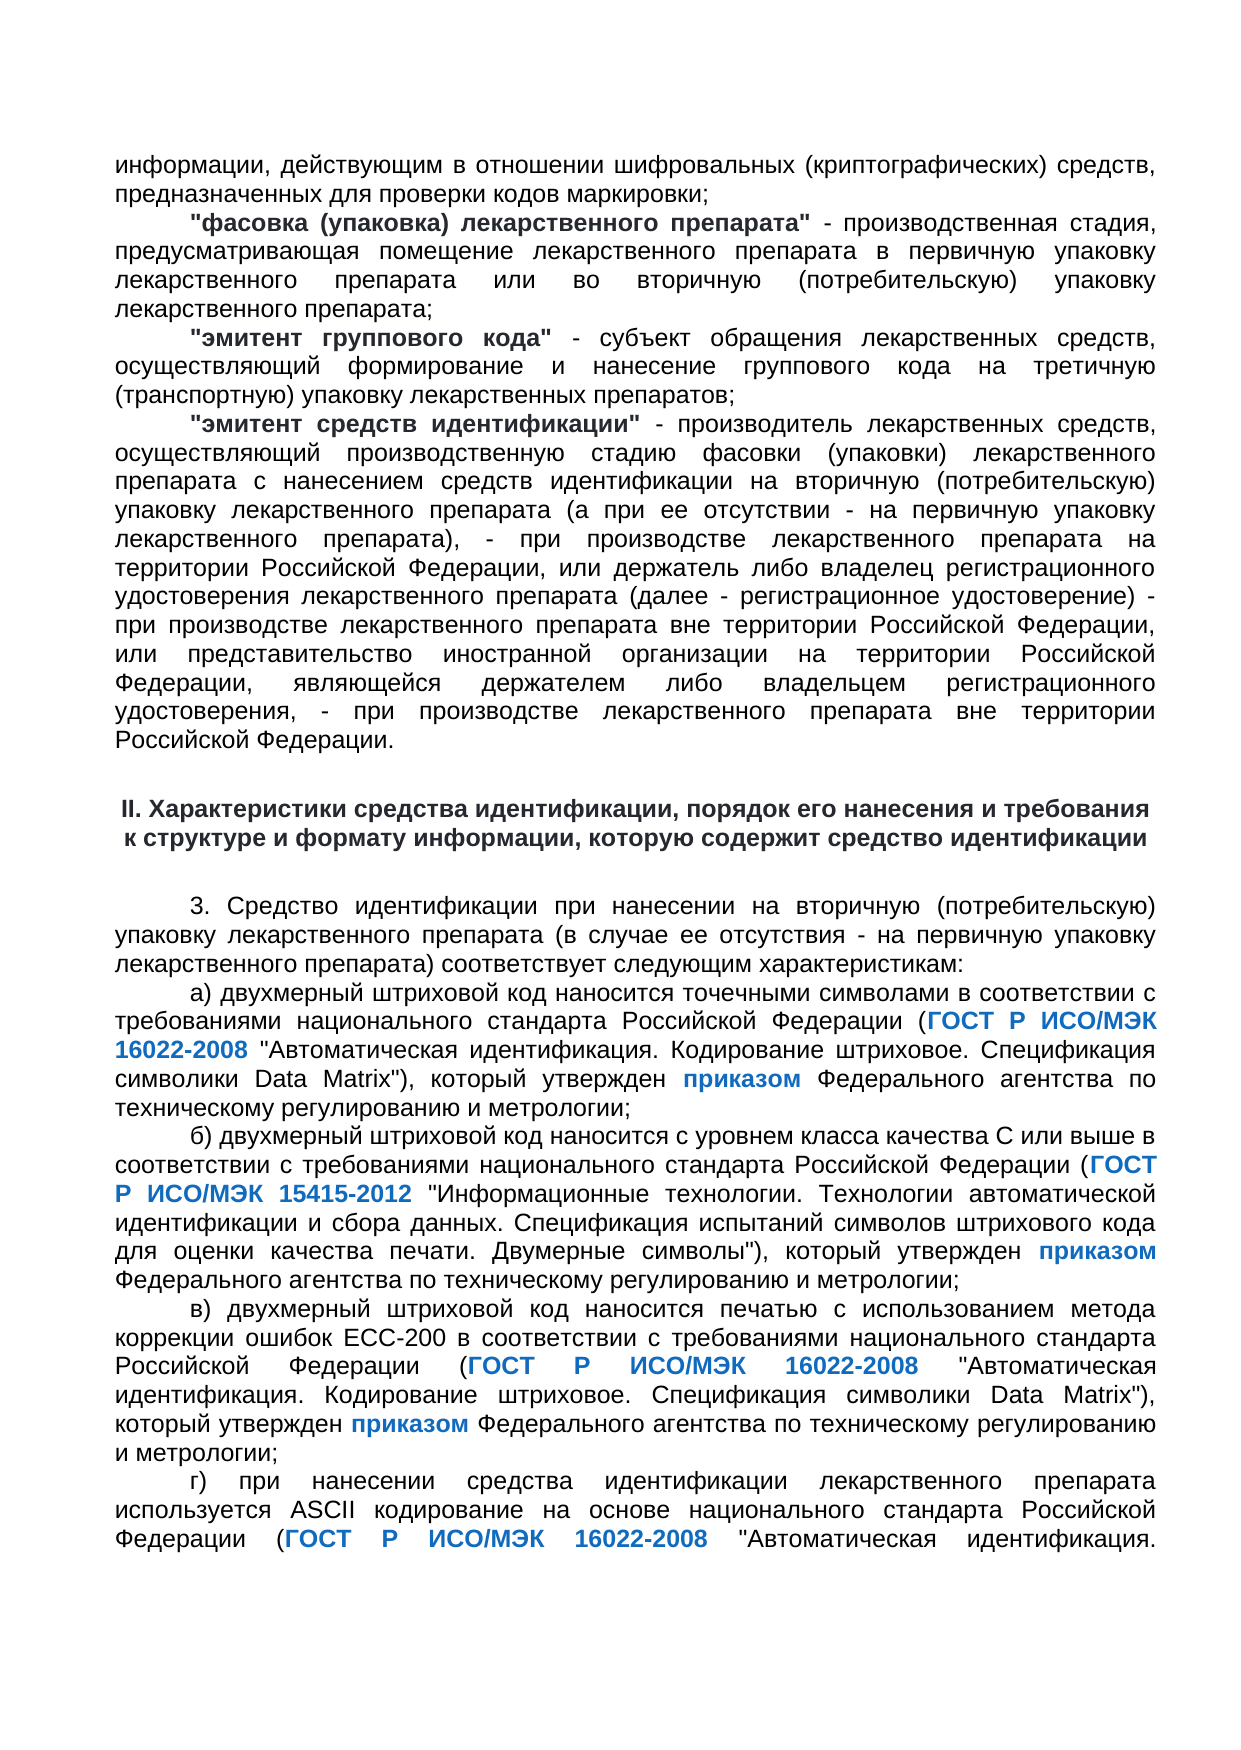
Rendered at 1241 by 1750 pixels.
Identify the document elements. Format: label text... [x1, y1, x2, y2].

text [114, 150, 1157, 207]
text 3. Средство идентификации при нанесении на вторичную (потребительскую) упаковку лекарственного препарата (в случае ее отсутствия - на первичную упаковку лекарственного препарата) соответствует следующим характеристикам: [114, 891, 1157, 977]
text б) двухмерный штриховой код наносится с уровнем класса качества С или выше в соответствии с требованиями национального стандарта Российской Федерации (ГОСТ Р ИСО/МЭК 15415-2012 "Информационные технологии. Технологии автоматической идентификации и сбора данных. Спецификация испытаний символов штрихового кода для оценки качества печати. Двумерные символы"), который утвержден приказом Федерального агентства по техническому регулированию и метрологии; [114, 1121, 1157, 1294]
text "фасовка (упаковка) лекарственного препарата" - производственная стадия, предусматривающая помещение лекарственного препарата в первичную упаковку лекарственного препарата или во вторичную (потребительскую) упаковку лекарственного препарата; [114, 207, 1157, 322]
text а) двухмерный штриховой код наносится точечными символами в соответствии с требованиями национального стандарта Российской Федерации (ГОСТ Р ИСО/МЭК 16022-2008 "Автоматическая идентификация. Кодирование штриховое. Спецификация символики Data Matrix"), который утвержден приказом Федерального агентства по техническому регулированию и метрологии; [114, 977, 1157, 1121]
text "эмитент группового кода" - субъект обращения лекарственных средств, осуществляющий формирование и нанесение группового кода на третичную (транспортную) упаковку лекарственных препаратов; [114, 322, 1157, 409]
text "эмитент средств идентификации" - производитель лекарственных средств, осуществляющий производственную стадию фасовки (упаковки) лекарственного препарата с нанесением средств идентификации на вторичную (потребительскую) упаковку лекарственного препарата (а при ее отсутствии - на первичную упаковку лекарственного препарата), - при производстве лекарственного препарата на территории Российской Федерации, или держатель либо владелец регистрационного удостоверения лекарственного препарата (далее - регистрационное удостоверение) - при производстве лекарственного препарата вне территории Российской Федерации, или представительство иностранной организации на территории Российской Федерации, являющейся держателем либо владельцем регистрационного удостоверения, - при производстве лекарственного препарата вне территории Российской Федерации. [114, 409, 1157, 754]
text в) двухмерный штриховой код наносится печатью с использованием метода коррекции ошибок ЕСС-200 в соответствии с требованиями национального стандарта Российской Федерации (ГОСТ Р ИСО/МЭК 16022-2008 "Автоматическая идентификация. Кодирование штриховое. Спецификация символики Data Matrix"), который утвержден приказом Федерального агентства по техническому регулированию и метрологии; [114, 1294, 1157, 1466]
subtitle II. Характеристики средства идентификации, порядок его нанесения и требования к структуре и формату информации, которую содержит средство идентификации [114, 794, 1157, 851]
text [114, 1466, 1157, 1552]
